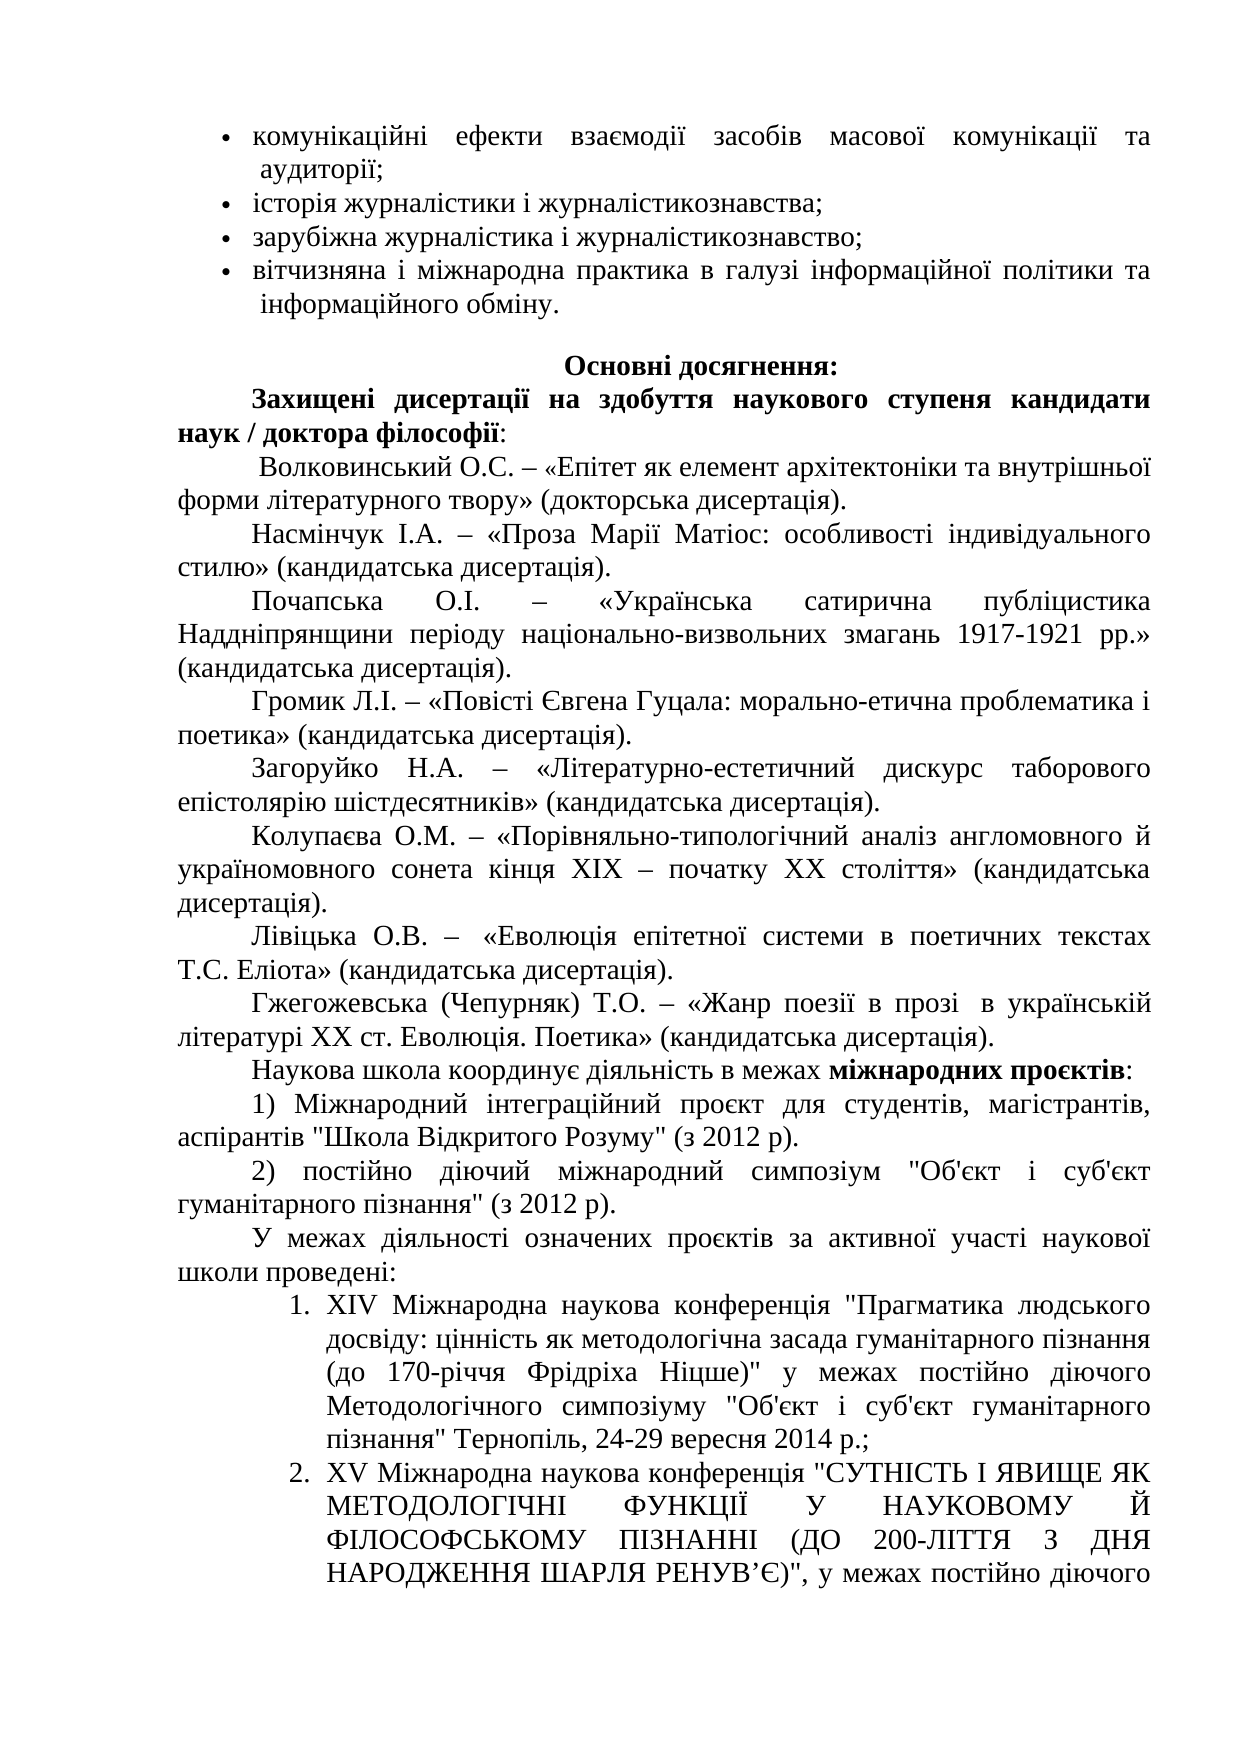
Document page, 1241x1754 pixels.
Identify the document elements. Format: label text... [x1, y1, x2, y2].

list ХІV Міжнародна наукова конференція "Прагматика людського досвіду: цінність як методологічна засада гуманітарного пізнання (до 170-річчя Фрідріха Ніцше)" у межах постійно діючого Методологічного симпозіуму "Об'єкт і суб'єкт гуманітарного пізнання" Тернопіль, 24-29 вересня 2014 р.; [288, 1287, 1152, 1455]
list зарубіжна журналістика і журналістикознавство; [222, 219, 1152, 252]
text Гжегожевська (Чепурняк) Т.О. – «Жанр поезії в прозі в українській літературі ХХ ст. Еволюція. Поетика» (кандидатська дисертація). [177, 985, 1152, 1052]
text У межах діяльності означених проєктів за активної участі наукової школи проведені: [177, 1220, 1152, 1287]
text Громик Л.І. – «Повісті Євгена Гуцала: морально-етична проблематика і поетика» (кандидатська дисертація). [177, 683, 1152, 751]
text Насмінчук І.А. – «Проза Марії Матіос: особливості індивідуального стилю» (кандидатська дисертація). [177, 516, 1152, 583]
text Основні досягнення: [177, 348, 1152, 382]
list вітчизняна і міжнародна практика в галузі інформаційної політики та інформаційного обміну. [222, 252, 1152, 319]
text Загоруйко Н.А. – «Літературно-естетичний дискурс таборового епістолярію шістдесятників» (кандидатська дисертація). [177, 751, 1152, 818]
text Колупаєва О.М. – «Порівняльно-типологічний аналіз англомовного й україномовного сонета кінця ХІХ – початку ХХ століття» (кандидатська дисертація). [177, 818, 1152, 918]
text 1) Міжнародний інтеграційний проєкт для студентів, магістрантів, аспірантів "Школа Відкритого Розуму" (з 2012 р). [177, 1086, 1152, 1153]
list комунікаційні ефекти взаємодії засобів масової комунікації та аудиторії; [222, 118, 1152, 185]
text 2) постійно діючий міжнародний симпозіум "Об'єкт і суб'єкт гуманітарного пізнання" (з 2012 р). [177, 1153, 1152, 1220]
text Волковинський О.С. – «Епітет як елемент архітектоніки та внутрішньої форми літературного твору» (докторська дисертація). [177, 449, 1152, 516]
text Наукова школа координує діяльність в межах міжнародних проєктів: [177, 1052, 1152, 1086]
text Лівіцька О.В. – «Еволюція епітетної системи в поетичних текстах Т.С. Еліота» (кандидатська дисертація). [177, 918, 1152, 985]
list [288, 1455, 1152, 1589]
text Захищені дисертації на здобуття наукового ступеня кандидати наук / доктора філософії: [177, 382, 1152, 449]
list історія журналістики і журналістикознавства; [222, 185, 1152, 219]
text Почапська О.І. – «Українська сатирична публіцистика Наддніпрянщини періоду національно-визвольних змагань 1917-1921 рр.» (кандидатська дисертація). [177, 583, 1152, 683]
